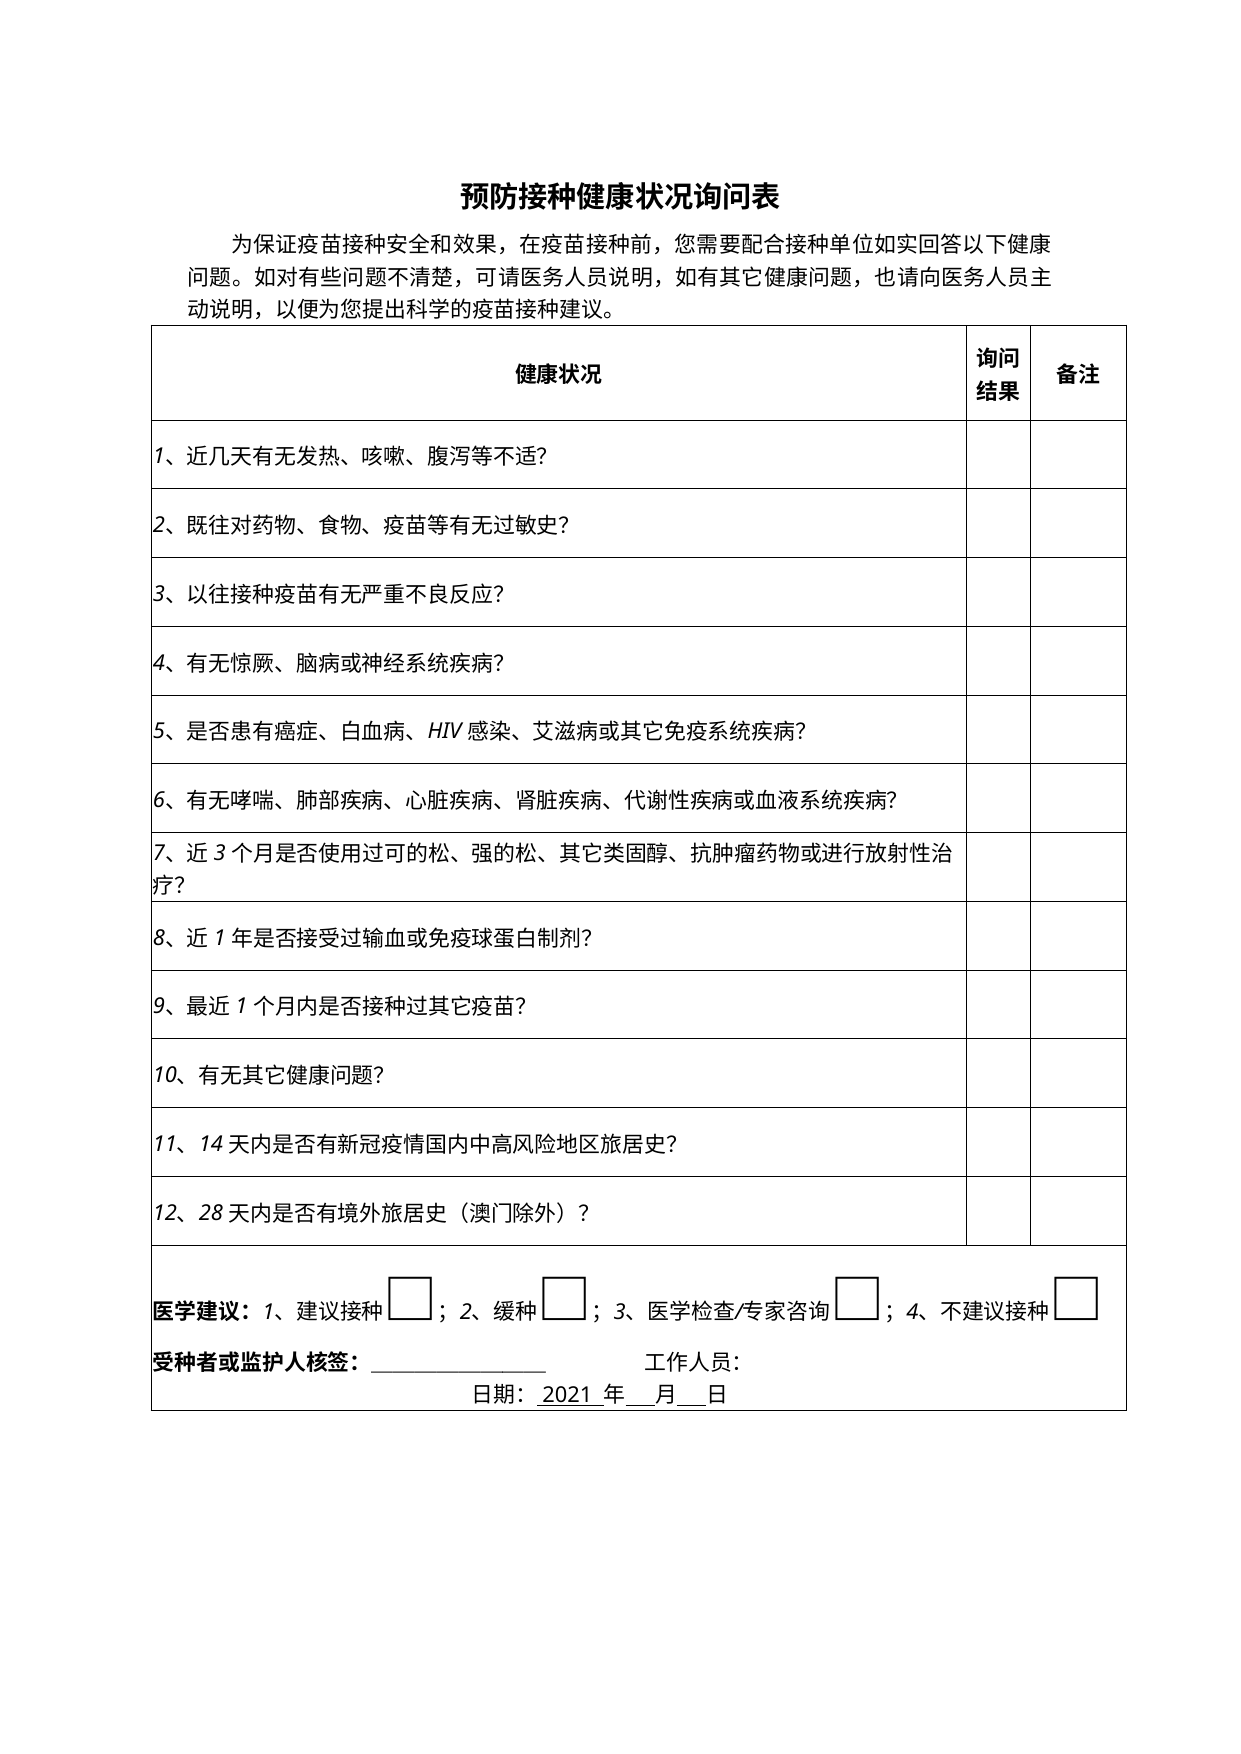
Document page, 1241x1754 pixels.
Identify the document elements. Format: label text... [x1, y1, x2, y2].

table_cell 8、近 1 年是否接受过输血或免疫球蛋白制剂？ [152, 902, 966, 969]
table_cell 12、28 天内是否有境外旅居史（澳门除外）？ [152, 1177, 966, 1244]
table_cell [967, 764, 1030, 832]
table_cell [1031, 1108, 1126, 1176]
table_header 备注 [1031, 326, 1126, 419]
table_cell 5、是否患有癌症、白血病、HIV 感染、艾滋病或其它免疫系统疾病？ [152, 696, 966, 763]
table_cell [1031, 902, 1126, 969]
table_cell [967, 1039, 1030, 1107]
table_cell [967, 1108, 1030, 1176]
table_cell 医学建议：1、建议接种□；2、缓种□；3、医学检查/专家咨询□；4、不建议接种□ 受种者或监护人核签：＿＿＿＿＿＿＿＿ 工作人员： 日期： 2021 年 月 日 [152, 1246, 1126, 1409]
table_cell [1031, 696, 1126, 763]
table_cell [967, 489, 1030, 557]
table_cell [967, 971, 1030, 1038]
table_cell [1031, 971, 1126, 1038]
table_cell [967, 558, 1030, 626]
table_cell [1031, 1039, 1126, 1107]
table_header 询问结果 [967, 326, 1030, 419]
table_cell 6、有无哮喘、肺部疾病、心脏疾病、肾脏疾病、代谢性疾病或血液系统疾病？ [152, 764, 966, 832]
table_cell [1031, 764, 1126, 832]
table_cell [1031, 558, 1126, 626]
table_cell [1031, 1177, 1126, 1244]
table_cell 4、有无惊厥、脑病或神经系统疾病？ [152, 627, 966, 694]
table_cell [967, 902, 1030, 969]
text 预防接种健康状况询问表 [187, 162, 1053, 227]
table_cell [967, 833, 1030, 901]
table_cell 3、以往接种疫苗有无严重不良反应？ [152, 558, 966, 626]
table_cell [1031, 421, 1126, 488]
table_cell 10、有无其它健康问题？ [152, 1039, 966, 1107]
table_cell 9、最近 1 个月内是否接种过其它疫苗？ [152, 971, 966, 1038]
table_cell [1031, 833, 1126, 901]
table_cell [1031, 627, 1126, 694]
table_cell [967, 1177, 1030, 1244]
text 为保证疫苗接种安全和效果，在疫苗接种前，您需要配合接种单位如实回答以下健康问题。如对有些问题不清楚，可请医务人员说明，如有其它健康问题，也请向医务人员主动说明，以便为您提出科学的疫苗接种建议。 [187, 227, 1053, 324]
table_cell [967, 696, 1030, 763]
table_cell [1031, 489, 1126, 557]
table_cell 2、既往对药物、食物、疫苗等有无过敏史？ [152, 489, 966, 557]
table_cell 11、14 天内是否有新冠疫情国内中高风险地区旅居史？ [152, 1108, 966, 1176]
table_cell [967, 421, 1030, 488]
table_cell 7、近 3 个月是否使用过可的松、强的松、其它类固醇、抗肿瘤药物或进行放射性治疗？ [152, 833, 966, 901]
table_cell 1、近几天有无发热、咳嗽、腹泻等不适？ [152, 421, 966, 488]
table_cell [967, 627, 1030, 694]
table_header 健康状况 [152, 326, 966, 419]
